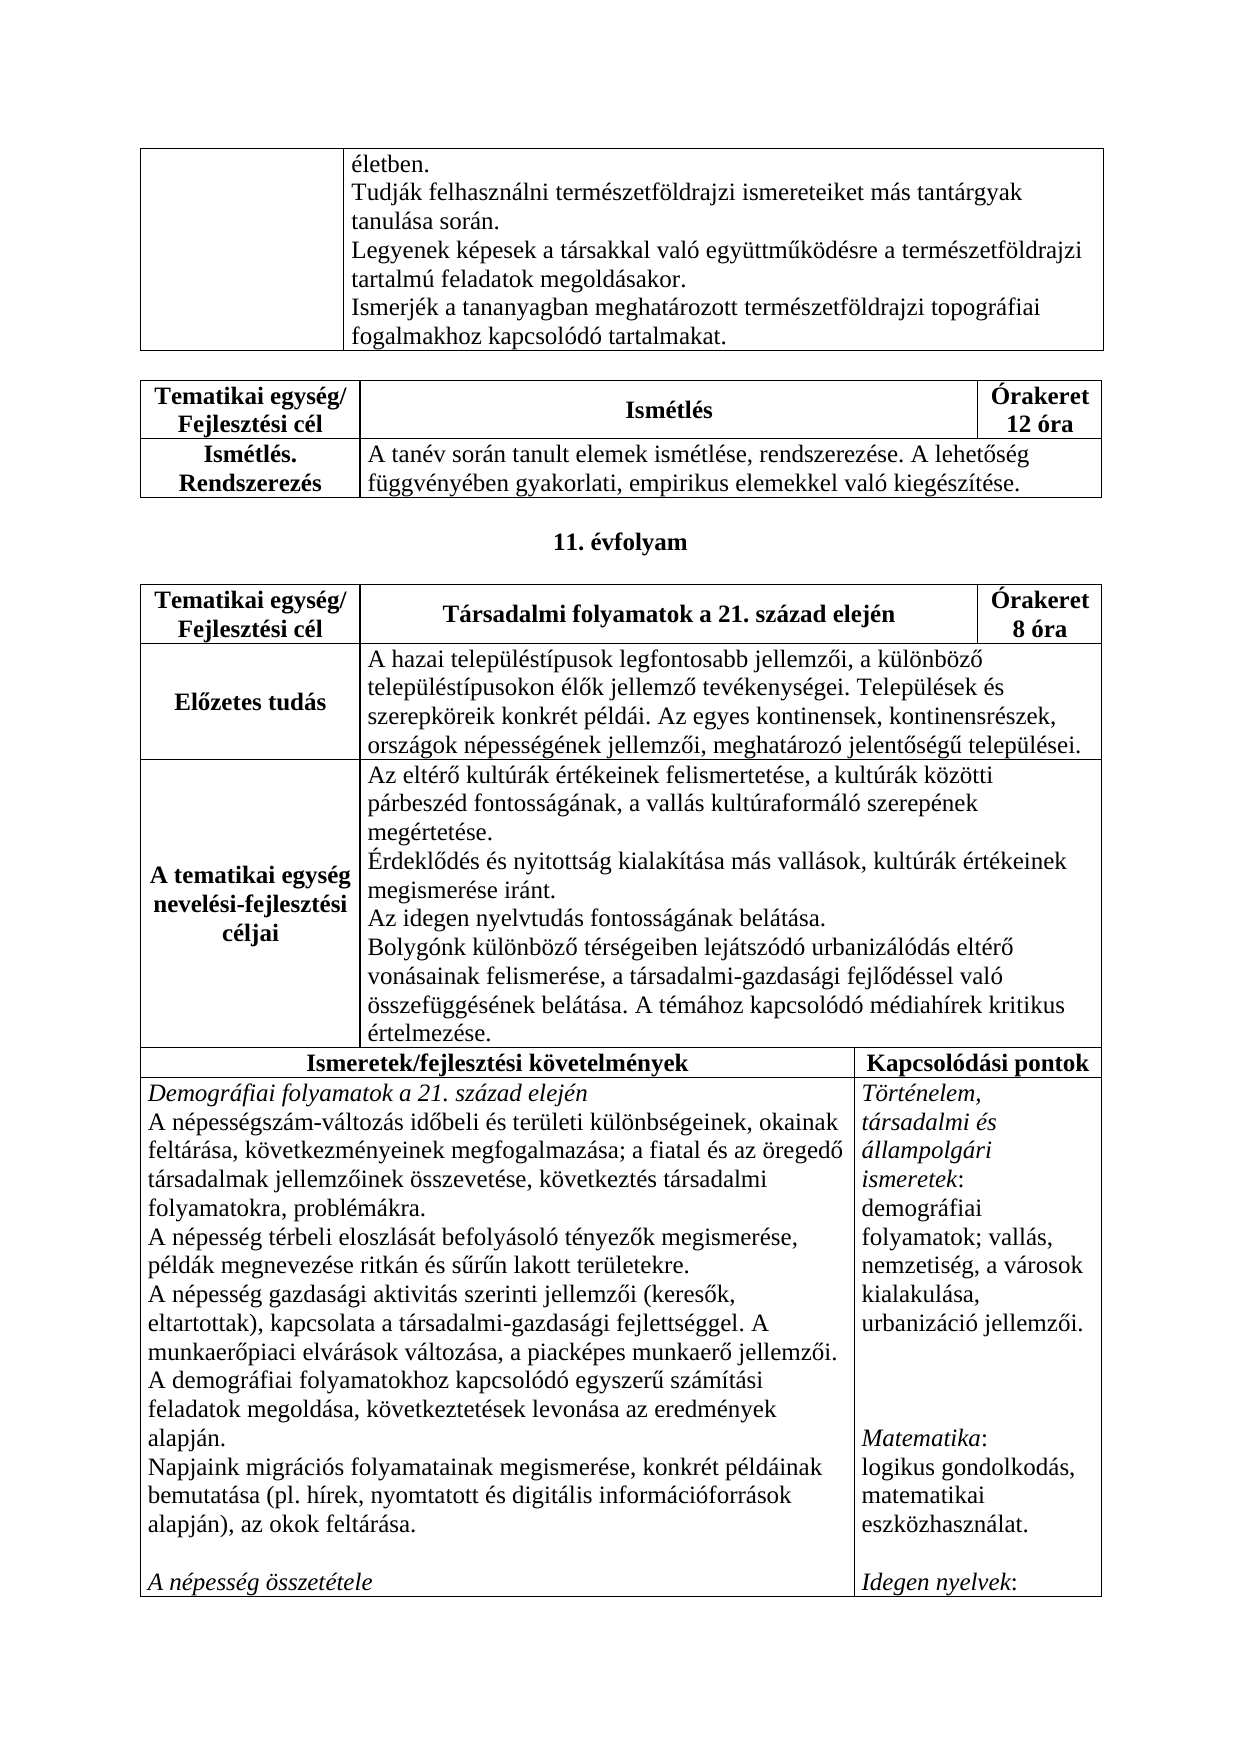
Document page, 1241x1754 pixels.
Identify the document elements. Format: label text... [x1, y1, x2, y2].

table_header Tematikai egység/ Fejlesztési cél [141, 585, 359, 643]
table_cell A tanév során tanult elemek ismétlése, rendszerezése. A lehetőség függvényében gyakorlati, empirikus elemekkel való kiegészítése. [361, 439, 1101, 497]
table_cell Az eltérő kultúrák értékeinek felismertetése, a kultúrák közötti párbeszéd fontosságának, a vallás kultúraformáló szerepének megértetése. Érdeklődés és nyitottság kialakítása más vallások, kultúrák értékeinek megismerése iránt. Az idegen nyelvtudás fontosságának belátása. Bolygónk különböző térségeiben lejátszódó urbanizálódás eltérő vonásainak felismerése, a társadalmi-gazdasági fejlődéssel való összefüggésének belátása. A témához kapcsolódó médiahírek kritikus értelmezése. [361, 760, 1101, 1047]
table_cell A hazai településtípusok legfontosabb jellemzői, a különböző településtípusokon élők jellemző tevékenységei. Települések és szerepköreik konkrét példái. Az egyes kontinensek, kontinensrészek, országok népességének jellemzői, meghatározó jelentőségű települései. [361, 644, 1101, 759]
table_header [141, 149, 343, 350]
table_cell Kapcsolódási pontok [855, 1048, 1101, 1077]
table_header Ismétlés [361, 381, 977, 438]
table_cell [855, 1078, 1101, 1596]
table_cell Előzetes tudás [141, 644, 359, 759]
table_header Tematikai egység/ Fejlesztési cél [141, 381, 359, 438]
table_cell Ismétlés. Rendszerezés [141, 439, 359, 497]
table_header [344, 149, 1103, 350]
table_cell Ismeretek/fejlesztési követelmények [141, 1048, 854, 1077]
table_cell A tematikai egység nevelési-fejlesztési céljai [141, 760, 359, 1047]
table_header Órakeret 12 óra [978, 381, 1101, 438]
text 11. évfolyam [148, 527, 1093, 555]
table_header Órakeret 8 óra [978, 585, 1101, 643]
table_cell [141, 1078, 854, 1596]
table_header Társadalmi folyamatok a 21. század elején [361, 585, 977, 643]
